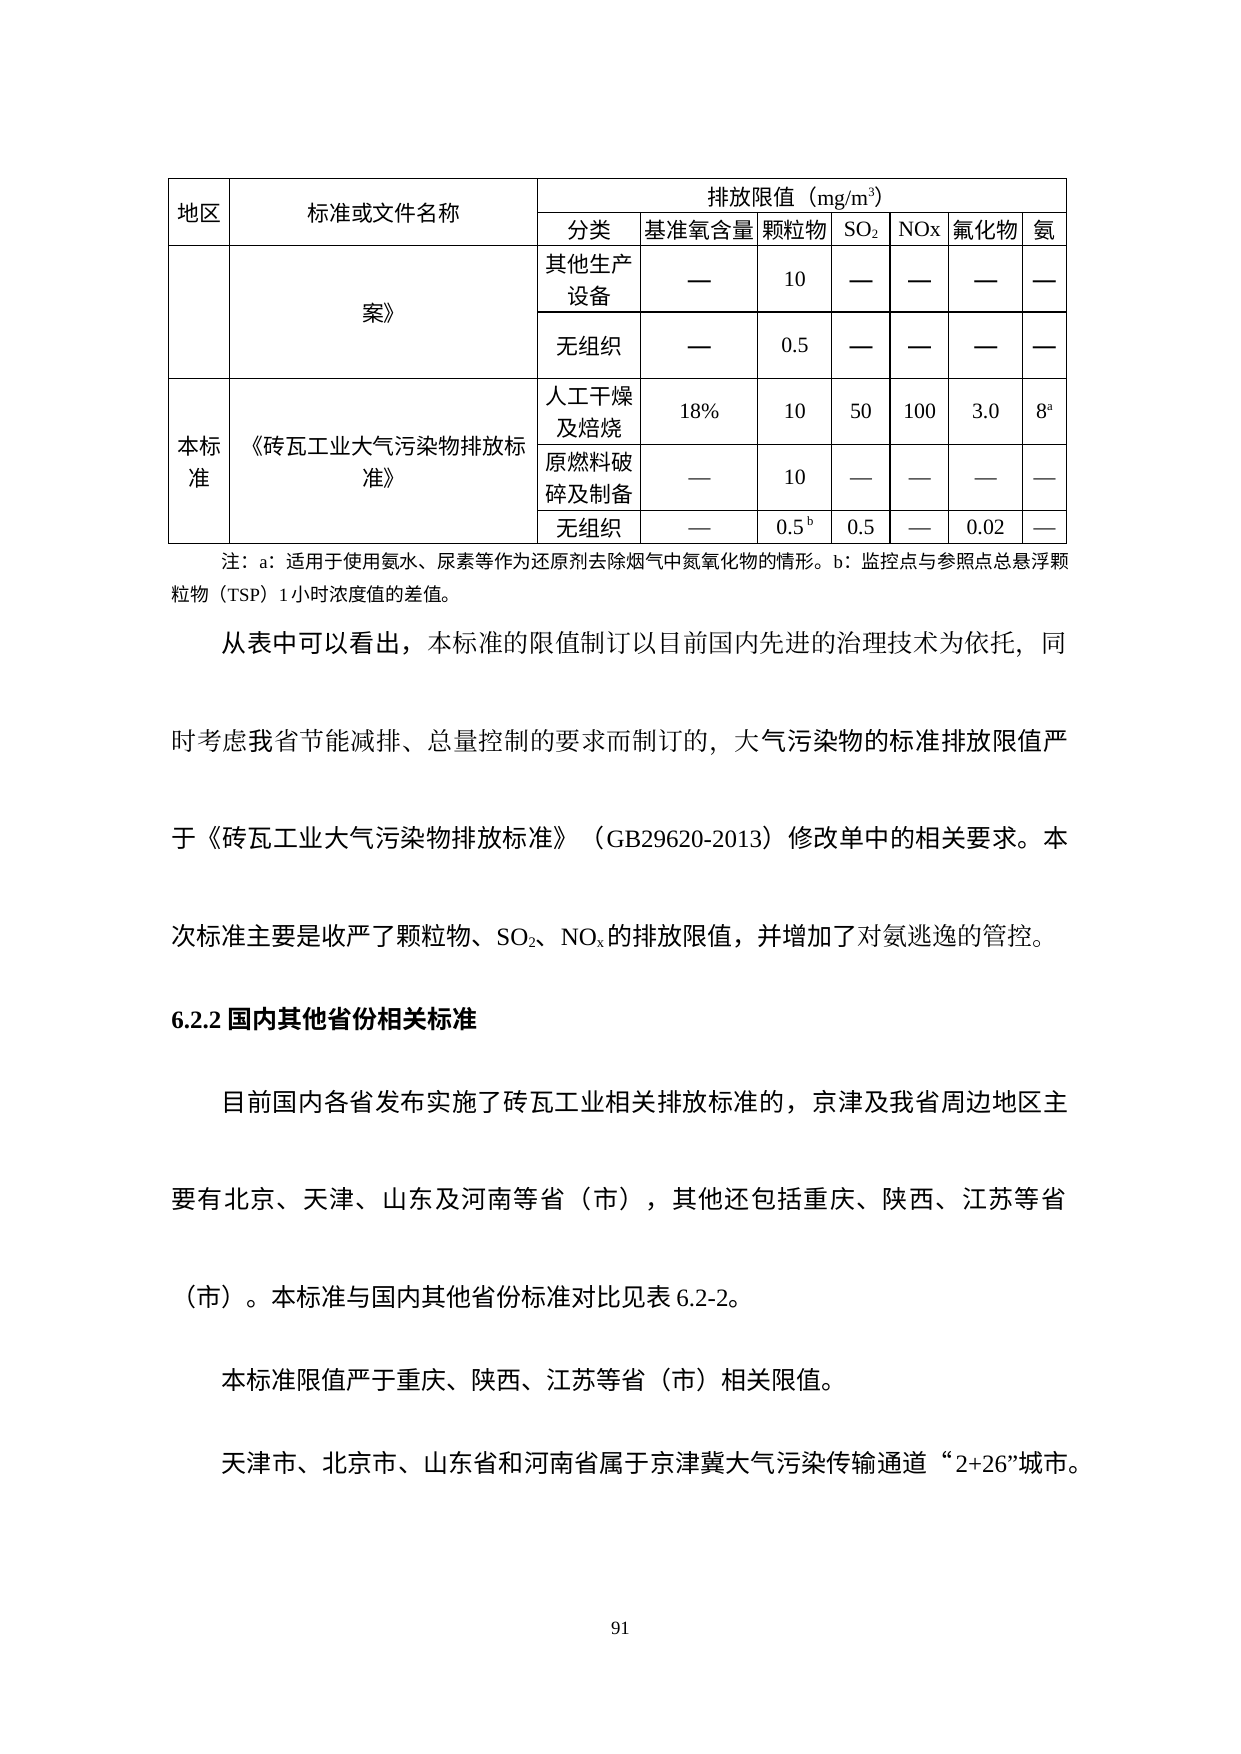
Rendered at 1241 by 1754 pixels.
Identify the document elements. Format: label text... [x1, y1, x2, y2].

table_cell 0.5 [832, 511, 889, 543]
table_cell — [832, 246, 889, 311]
table_cell — [949, 246, 1022, 311]
table_cell 氟化物 [949, 213, 1022, 245]
table_cell 18% [641, 379, 757, 443]
table_cell — [1023, 313, 1066, 377]
table_header 标准或文件名称 [230, 179, 537, 245]
table_cell — [1023, 445, 1066, 509]
table_header 排放限值（mg/m3） [538, 179, 1066, 212]
table_cell 《砖瓦工业大气污染物排放标准》 [230, 379, 537, 543]
table_cell 本标准 [169, 379, 229, 543]
table_cell 基准氧含量 [641, 213, 757, 245]
text 从表中可以看出，本标准的限值制订以目前国内先进的治理技术为依托，同时考虑我省节能减排、总量控制的要求而制订的，大气污染物的标准排放限值严于《砖瓦工业大气污染物排放标准》（GB29620-2013）修改单中的相关要求。本次标准主要是收严了颗粒物、SO2、NOx的排放限值，并增加了对氨逃逸的管控。 [171, 609, 1069, 967]
table_cell — [891, 445, 948, 509]
table_cell 50 [832, 379, 889, 443]
table_cell 0.5 b [758, 511, 831, 543]
table_cell 3.0 [949, 379, 1022, 443]
table_cell 其他生产设备 [538, 246, 640, 311]
table_cell — [891, 313, 948, 377]
table_cell — [1023, 511, 1066, 543]
table_cell 氨 [1023, 213, 1066, 245]
table_cell 颗粒物 [758, 213, 831, 245]
table_cell 人工干燥及焙烧 [538, 379, 640, 443]
text 本标准限值严于重庆、陕西、江苏等省（市）相关限值。 [171, 1346, 1069, 1411]
table_cell — [891, 511, 948, 543]
table_cell 10 [758, 246, 831, 311]
table_cell 0.5 [758, 313, 831, 377]
table_cell 无组织 [538, 313, 640, 377]
table_cell — [949, 445, 1022, 509]
table_cell 8a [1023, 379, 1066, 443]
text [171, 1429, 1069, 1494]
table_cell SO2 [832, 213, 889, 245]
table_cell — [641, 445, 757, 509]
text 目前国内各省发布实施了砖瓦工业相关排放标准的，京津及我省周边地区主要有北京、天津、山东及河南等省（市），其他还包括重庆、陕西、江苏等省（市）。本标准与国内其他省份标准对比见表6.2-2。 [171, 1068, 1069, 1328]
table_cell 分类 [538, 213, 640, 245]
table_cell 原燃料破碎及制备 [538, 445, 640, 509]
text 注：a：适用于使用氨水、尿素等作为还原剂去除烟气中氮氧化物的情形。b：监控点与参照点总悬浮颗粒物（TSP）1小时浓度值的差值。 [171, 544, 1069, 609]
table_cell — [891, 246, 948, 311]
table_cell — [641, 313, 757, 377]
table_cell 10 [758, 445, 831, 509]
table_cell — [832, 445, 889, 509]
table_header 地区 [169, 179, 229, 245]
table_cell 无组织 [538, 511, 640, 543]
table_cell — [641, 511, 757, 543]
table_cell — [949, 313, 1022, 377]
table_cell — [832, 313, 889, 377]
table_cell 100 [891, 379, 948, 443]
table_cell NOx [891, 213, 948, 245]
table_cell 10 [758, 379, 831, 443]
table_cell — [641, 246, 757, 311]
table_cell 0.02 [949, 511, 1022, 543]
text 6.2.2 国内其他省份相关标准 [171, 985, 1069, 1050]
table_cell — [1023, 246, 1066, 311]
table_cell 《河北省砖瓦、石灰、耐火材料行业大气污染综合治理方案》 [230, 246, 537, 377]
